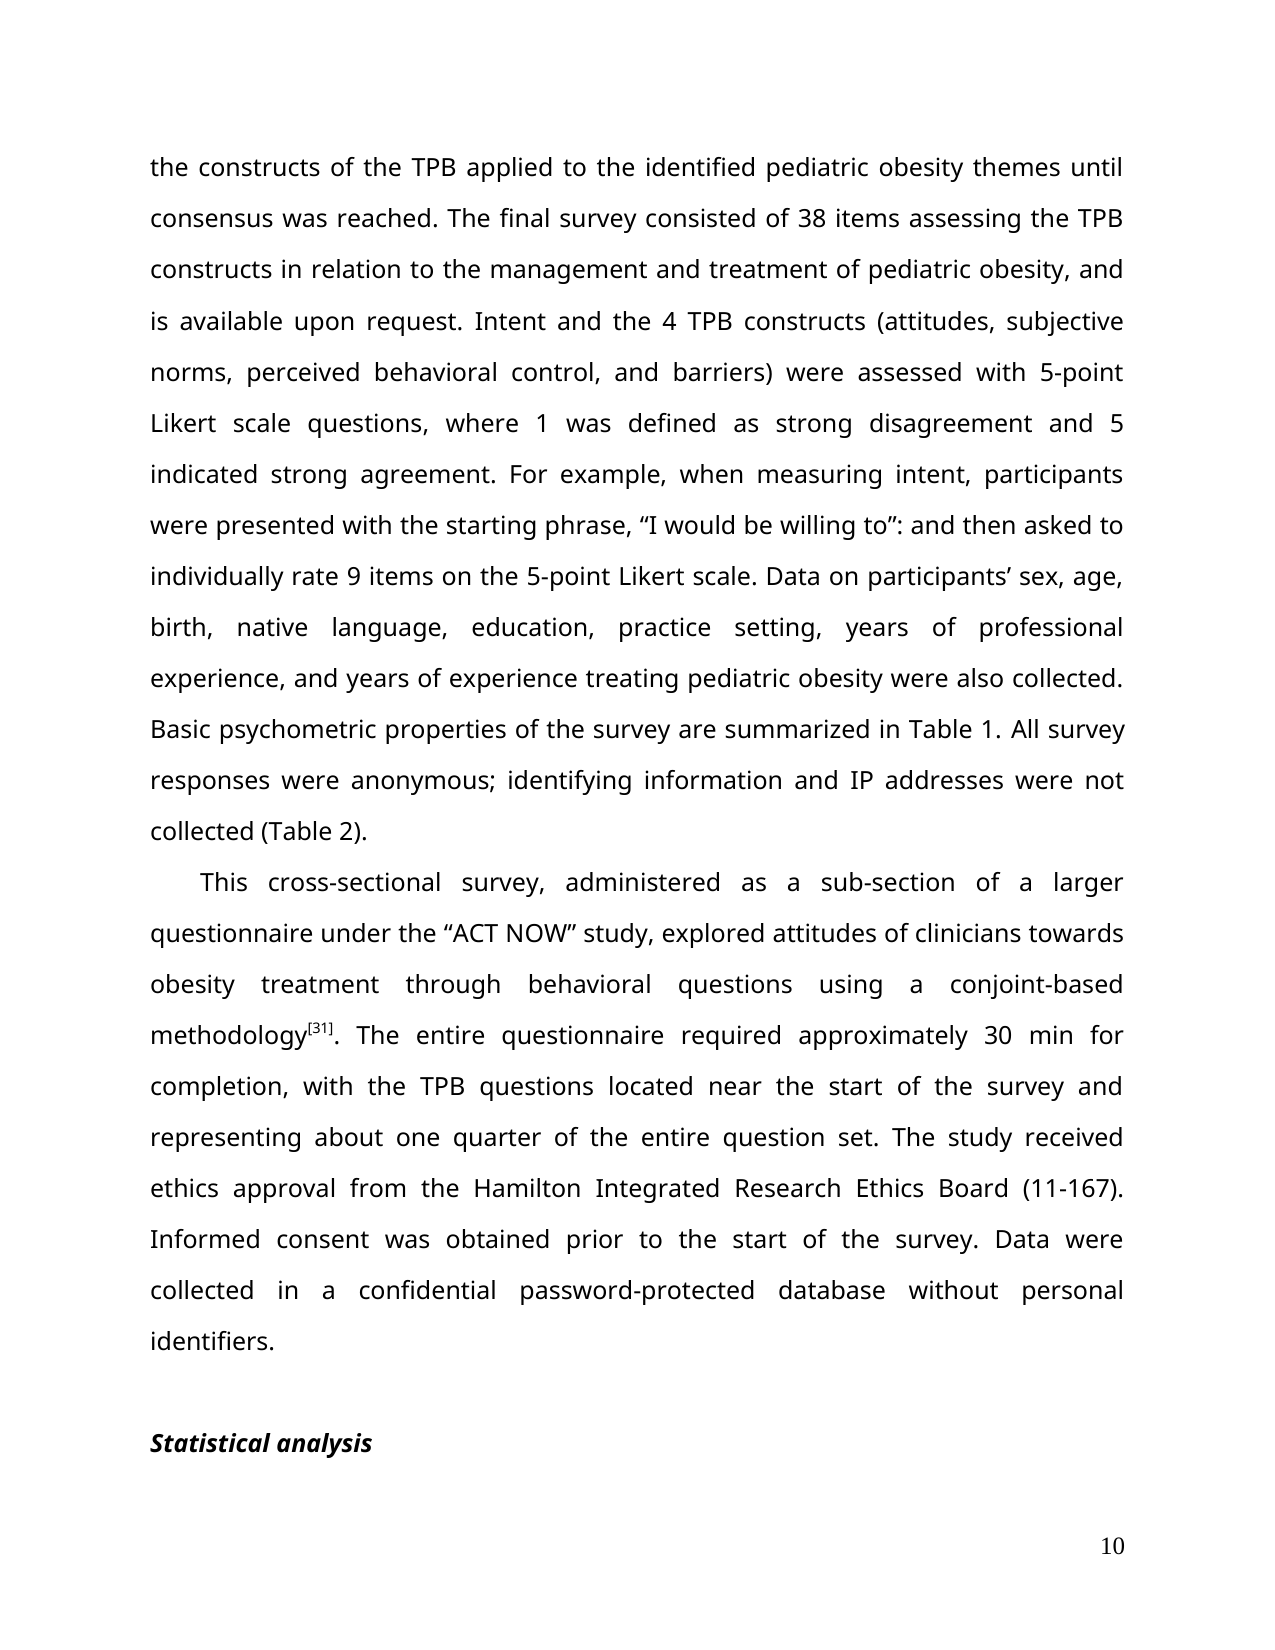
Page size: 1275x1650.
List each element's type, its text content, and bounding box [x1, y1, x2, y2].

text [150, 150, 1125, 848]
text This cross-sectional survey, administered as a sub-section of a larger questionnaire under the “ACT NOW” study, explored attitudes of clinicians towards obesity treatment through behavioral questions using a conjoint-based methodology[31]. The entire questionnaire required approximately 30 min for completion, with the TPB questions located near the start of the survey and representing about one quarter of the entire question set. The study received ethics approval from the Hamilton Integrated Research Ethics Board (11-167). Informed consent was obtained prior to the start of the survey. Data were collected in a confidential password-protected database without personal identifiers. [150, 864, 1125, 1358]
text Statistical analysis [150, 1426, 1125, 1460]
